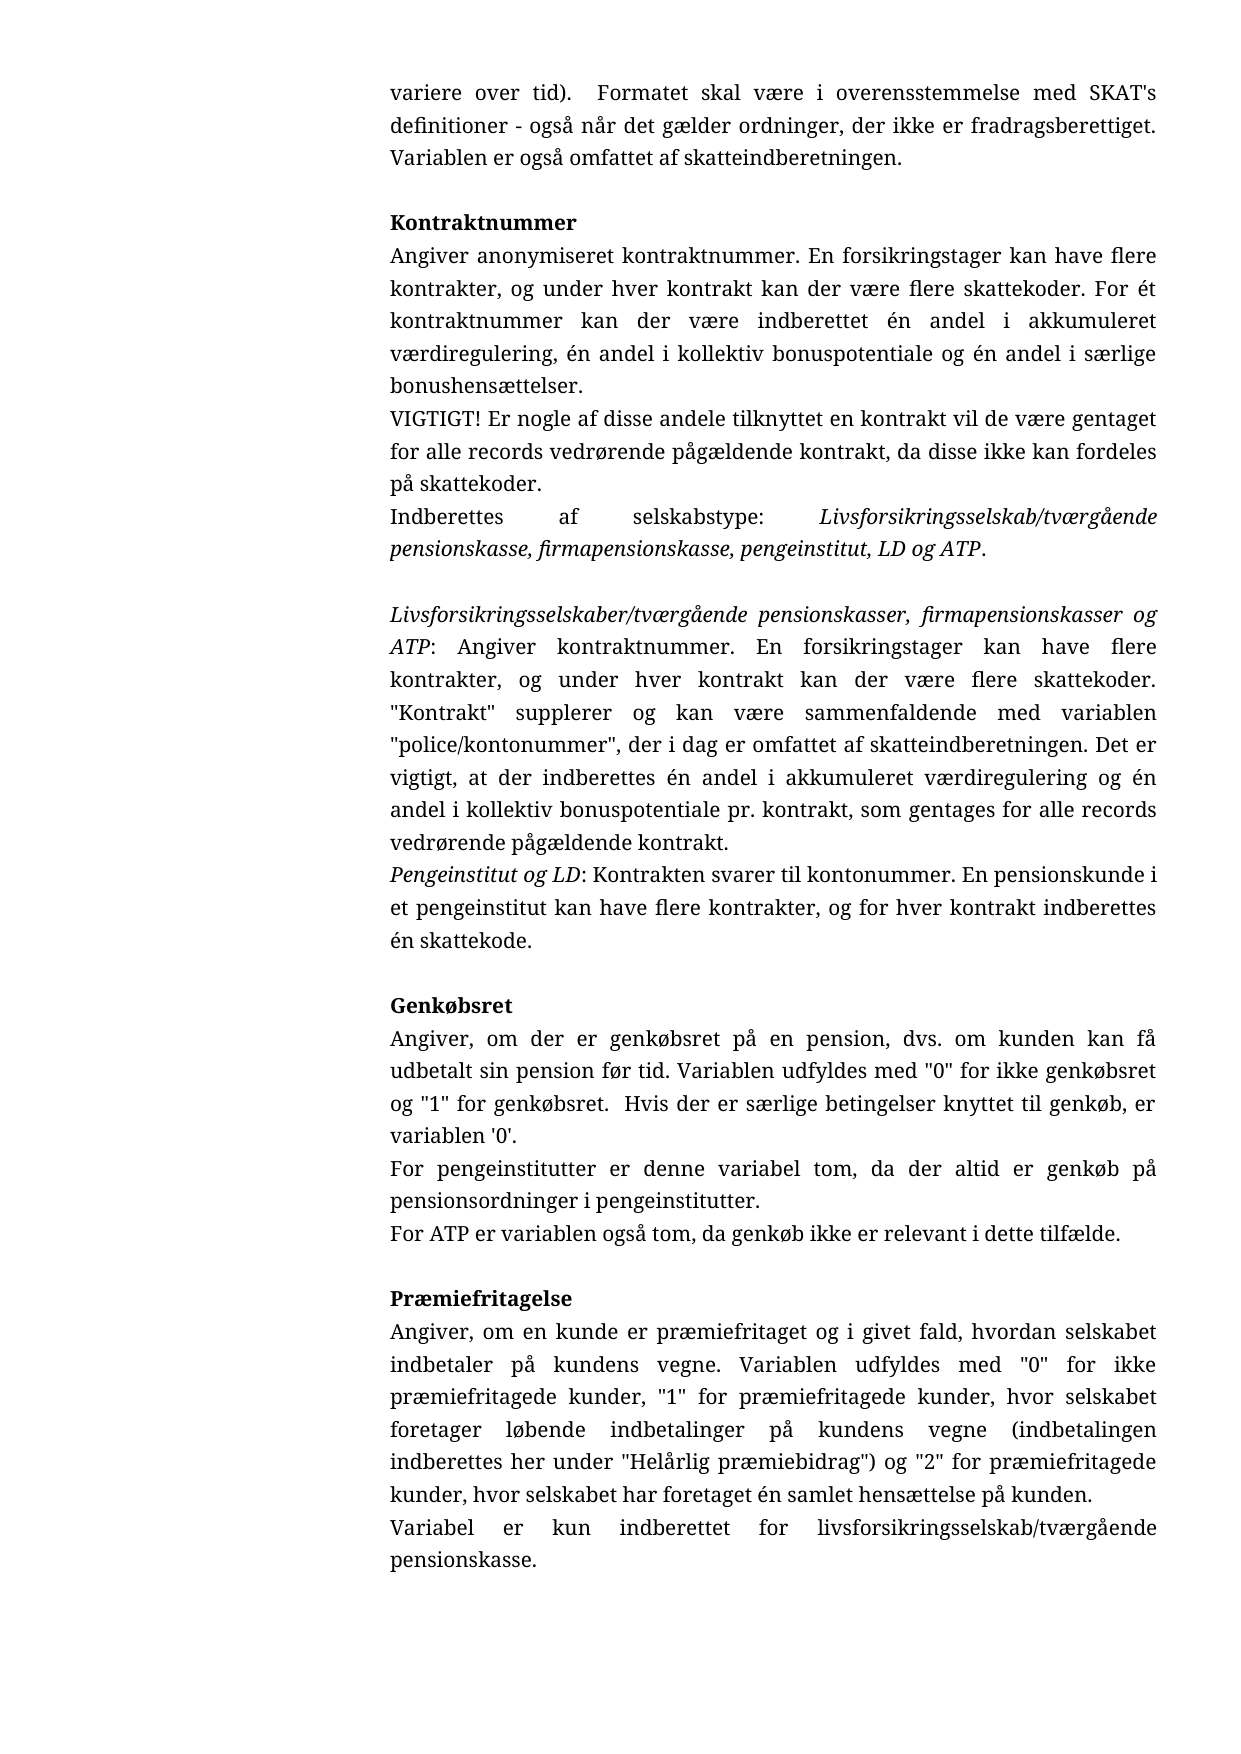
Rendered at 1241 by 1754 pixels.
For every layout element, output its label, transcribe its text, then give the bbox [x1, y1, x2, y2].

text Angiver anonymiseret kontraktnummer. En forsikringstager kan have flere kontrakter, og under hver kontrakt kan der være flere skattekoder. For ét kontraktnummer kan der være indberettet én andel i akkumuleret værdiregulering, én andel i kollektiv bonuspotentiale og én andel i særlige bonushensættelser. [390, 241, 1157, 400]
text Pengeinstitut og LD: Kontrakten svarer til kontonummer. En pensionskunde i et pengeinstitut kan have flere kontrakter, og for hver kontrakt indberettes én skattekode. [390, 861, 1157, 954]
text Indberettes af selskabstype: Livsforsikringsselskab/tværgående pensionskasse, firmapensionskasse, pengeinstitut, LD og ATP. [390, 502, 1157, 563]
text For ATP er variablen også tom, da genkøb ikke er relevant i dette tilfælde. [390, 1219, 1157, 1248]
text Livsforsikringsselskaber/tværgående pensionskasser, firmapensionskasser og ATP: Angiver kontraktnummer. En forsikringstager kan have flere kontrakter, og under hver kontrakt kan der være flere skattekoder. "Kontrakt" supplerer og kan være sammenfaldende med variablen "police/kontonummer", der i dag er omfattet af skatteindberetningen. Det er vigtigt, at der indberettes én andel i akkumuleret værdiregulering og én andel i kollektiv bonuspotentiale pr. kontrakt, som gentages for alle records vedrørende pågældende kontrakt. [390, 600, 1157, 856]
text Variabel er kun indberettet for livsforsikringsselskab/tværgående pensionskasse. [390, 1513, 1157, 1574]
text Kontraktnummer [390, 208, 1157, 237]
text Angiver, om en kunde er præmiefritaget og i givet fald, hvordan selskabet indbetaler på kundens vegne. Variablen udfyldes med "0" for ikke præmiefritagede kunder, "1" for præmiefritagede kunder, hvor selskabet foretager løbende indbetalinger på kundens vegne (indbetalingen indberettes her under "Helårlig præmiebidrag") og "2" for præmiefritagede kunder, hvor selskabet har foretaget én samlet hensættelse på kunden. [390, 1317, 1157, 1508]
text For pengeinstitutter er denne variabel tom, da der altid er genkøb på pensionsordninger i pengeinstitutter. [390, 1154, 1157, 1215]
text Præmiefritagelse [390, 1284, 1157, 1313]
text VIGTIGT! Er nogle af disse andele tilknyttet en kontrakt vil de være gentaget for alle records vedrørende pågældende kontrakt, da disse ikke kan fordeles på skattekoder. [390, 404, 1157, 498]
text Angiver, om der er genkøbsret på en pension, dvs. om kunden kan få udbetalt sin pension før tid. Variablen udfyldes med "0" for ikke genkøbsret og "1" for genkøbsret. Hvis der er særlige betingelser knyttet til genkøb, er variablen '0'. [390, 1024, 1157, 1150]
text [390, 78, 1157, 172]
text Genkøbsret [390, 991, 1157, 1019]
